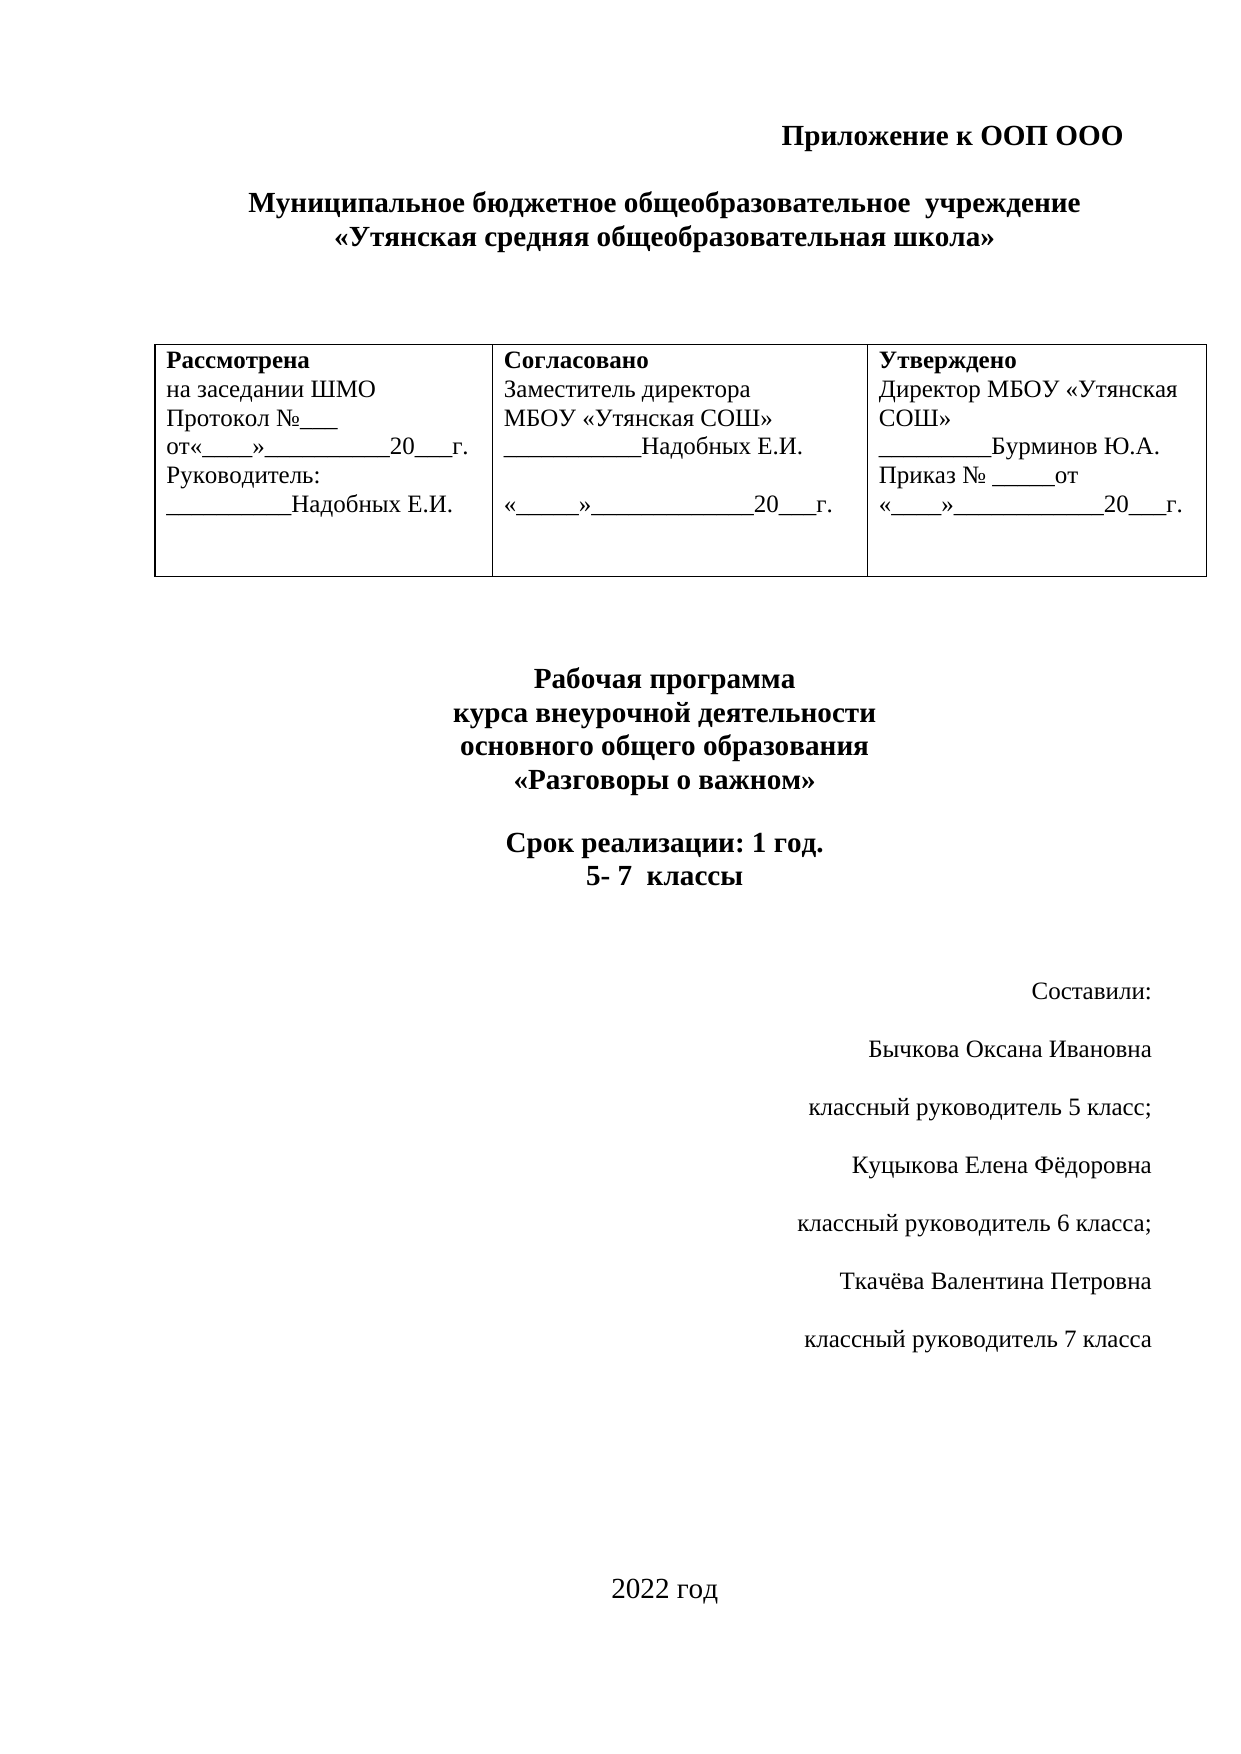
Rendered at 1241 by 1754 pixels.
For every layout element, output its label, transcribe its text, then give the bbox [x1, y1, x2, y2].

text Рабочая программа курса внеурочной деятельности основного общего образования «Разговоры о важном» [177, 661, 1152, 796]
table_header Рассмотрена на заседании ШМО Протокол №___ от«____»__________20___г. Руководитель: __________Надобных Е.И. [156, 345, 492, 576]
text Муниципальное бюджетное общеобразовательное учреждение [177, 185, 1152, 219]
text Куцыкова Елена Фёдоровна [177, 1150, 1152, 1179]
text Составили: [177, 976, 1152, 1005]
text Бычкова Оксана Ивановна [177, 1034, 1152, 1063]
text Срок реализации: 1 год. 5- 7 классы [177, 825, 1152, 892]
text классный руководитель 6 класса; [177, 1208, 1152, 1237]
text классный руководитель 5 класс; [177, 1092, 1152, 1121]
text Ткачёва Валентина Петровна [177, 1266, 1152, 1295]
text 2022 год [177, 1571, 1152, 1605]
text «Утянская средняя общеобразовательная школа» [177, 219, 1152, 252]
text классный руководитель 7 класса [177, 1324, 1152, 1353]
text Приложение к ООП ООО [177, 118, 1152, 152]
table_header Согласовано Заместитель директора МБОУ «Утянская СОШ» ___________Надобных Е.И. «_____»_____________20___г. [493, 345, 867, 576]
table_header Утверждено Директор МБОУ «Утянская СОШ» _________Бурминов Ю.А. Приказ № _____от «____»____________20___г. [868, 345, 1206, 576]
